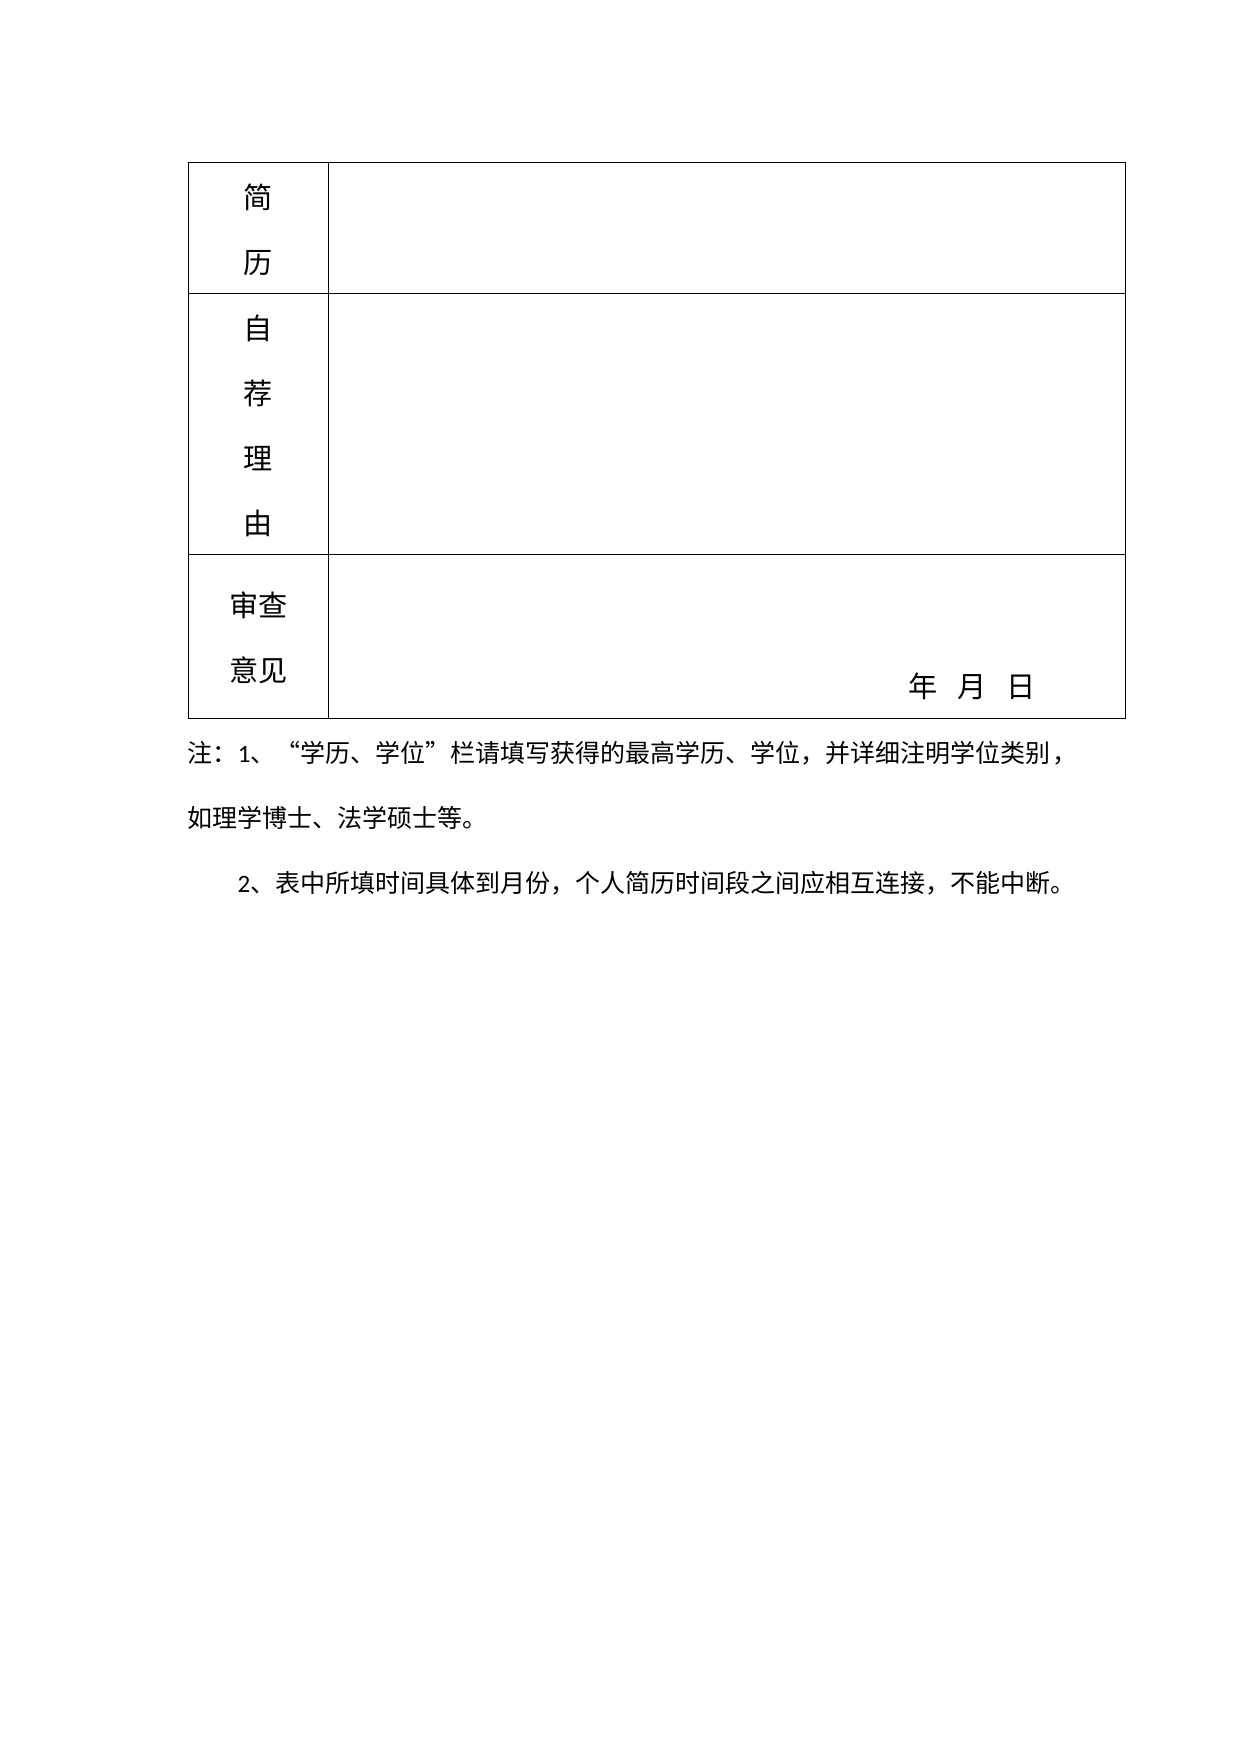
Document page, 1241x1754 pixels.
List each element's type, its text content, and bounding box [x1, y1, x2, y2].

table_cell 审查 意见 [189, 555, 328, 718]
text 2、表中所填时间具体到月份，个人简历时间段之间应相互连接，不能中断。 [187, 849, 1053, 914]
table_cell [329, 163, 1125, 293]
table_cell [329, 294, 1125, 554]
table_cell 年 月 日 [329, 555, 1125, 718]
table_cell 自 荐 理 由 [189, 294, 328, 554]
text 注：1、“学历、学位”栏请填写获得的最高学历、学位，并详细注明学位类别，如理学博士、法学硕士等。 [187, 719, 1053, 849]
table_cell 学 习 工 作 简 历 [189, 163, 328, 293]
